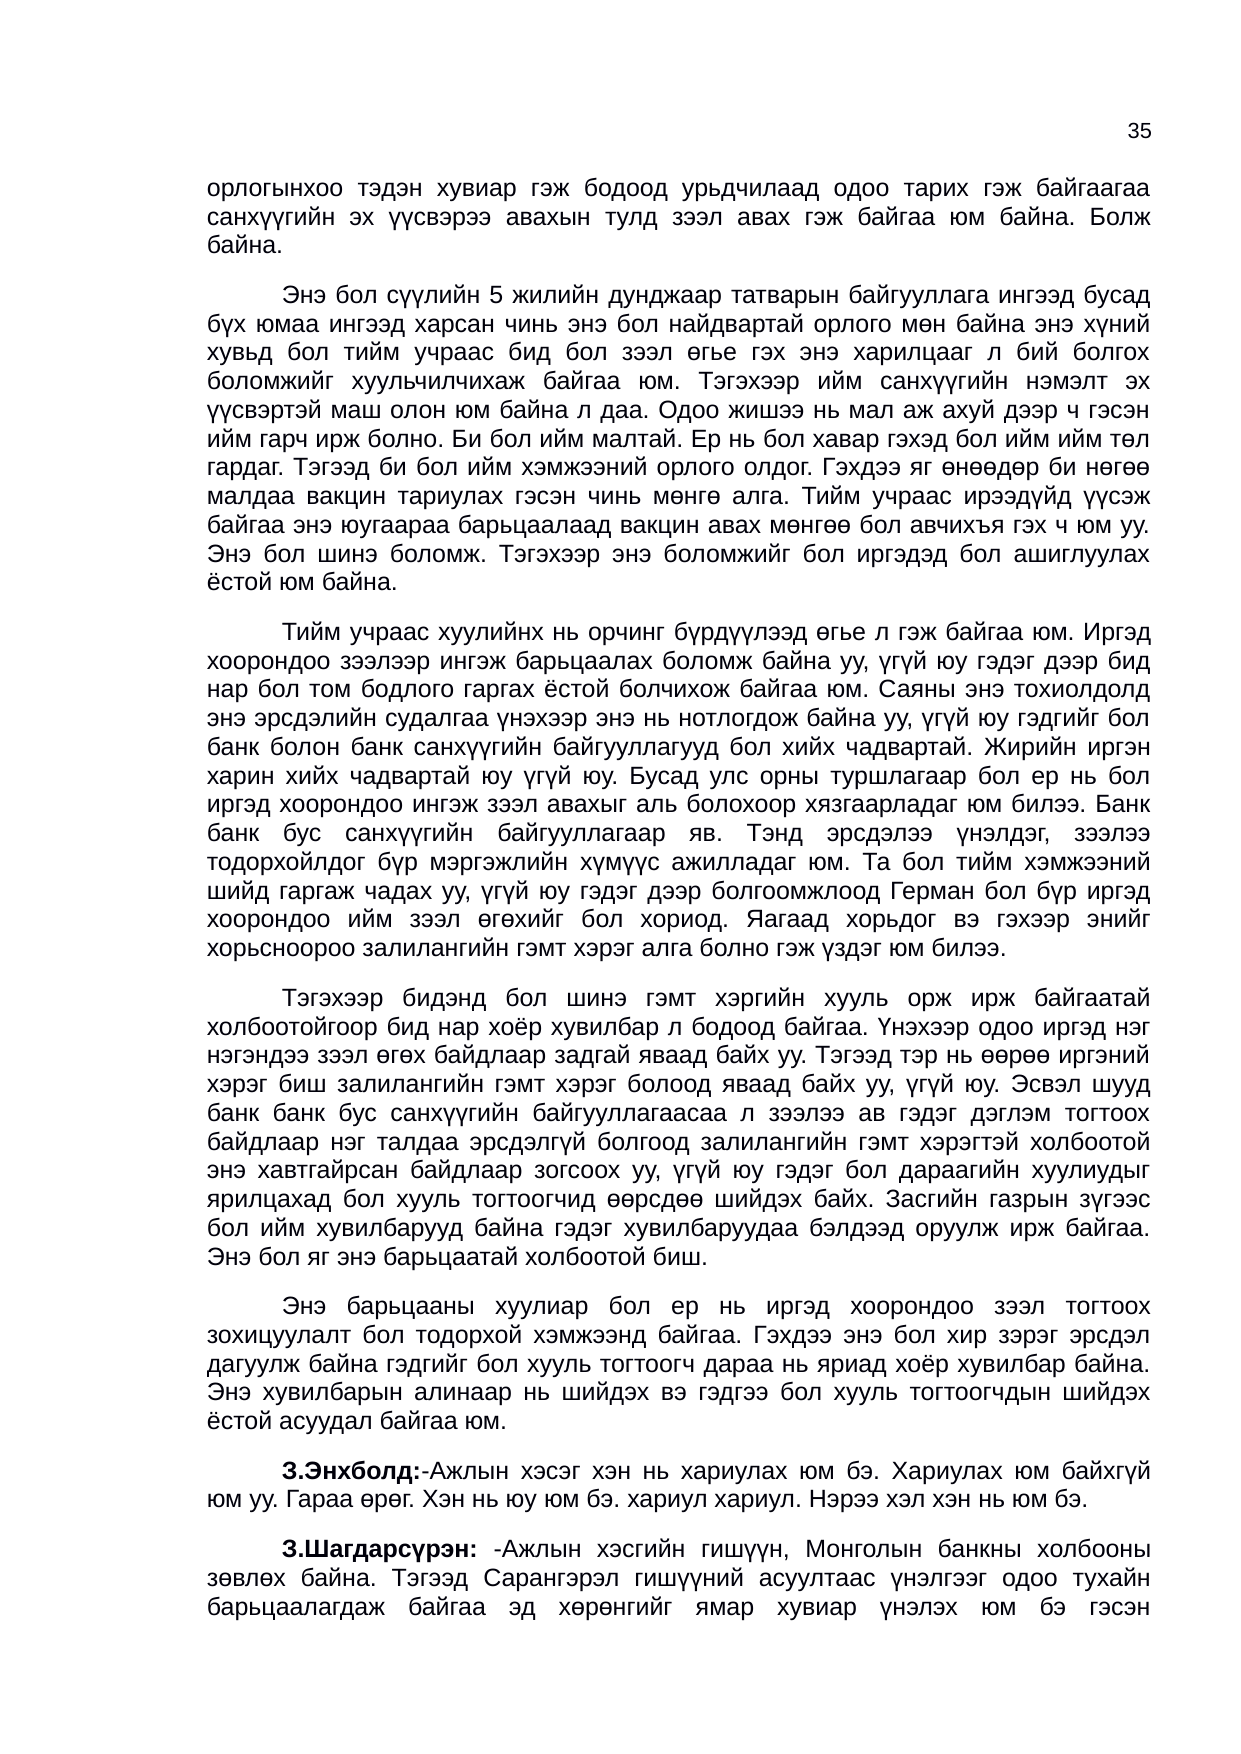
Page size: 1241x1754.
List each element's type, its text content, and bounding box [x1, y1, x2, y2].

text Тэгэхээр бидэнд бол шинэ гэмт хэргийн хууль орж ирж байгаатай холбоотойгоор бид нар хоёр хувилбар л бодоод байгаа. Үнэхээр одоо иргэд нэг нэгэндээ зээл өгөх байдлаар задгай яваад байх уу. Тэгээд тэр нь өөрөө иргэний хэрэг биш залилангийн гэмт хэрэг болоод яваад байх уу, үгүй юу. Эсвэл шууд банк банк бус санхүүгийн байгууллагаасаа л зээлээ ав гэдэг дэглэм тогтоох байдлаар нэг талдаа эрсдэлгүй болгоод залилангийн гэмт хэрэгтэй холбоотой энэ хавтгайрсан байдлаар зогсоох уу, үгүй юу гэдэг бол дараагийн хуулиудыг ярилцахад бол хууль тогтоогчид өөрсдөө шийдэх байх. Засгийн газрын зүгээс бол ийм хувилбарууд байна гэдэг хувилбаруудаа бэлдээд оруулж ирж байгаа. Энэ бол яг энэ барьцаатай холбоотой биш. [207, 983, 1152, 1270]
text З.Энхболд:-Ажлын хэсэг хэн нь хариулах юм бэ. Хариулах юм байхгүй юм уу. Гараа өрөг. Хэн нь юу юм бэ. хариул хариул. Нэрээ хэл хэн нь юм бэ. [207, 1456, 1152, 1513]
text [207, 1534, 1152, 1620]
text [207, 173, 1152, 259]
text Энэ бол сүүлийн 5 жилийн дунджаар татварын байгууллага ингээд бусад бүх юмаа ингээд харсан чинь энэ бол найдвартай орлого мөн байна энэ хүний хувьд бол тийм учраас бид бол зээл өгье гэх энэ харилцааг л бий болгох боломжийг хуульчилчихаж байгаа юм. Тэгэхээр ийм санхүүгийн нэмэлт эх үүсвэртэй маш олон юм байна л даа. Одоо жишээ нь мал аж ахуй дээр ч гэсэн ийм гарч ирж болно. Би бол ийм малтай. Ер нь бол хавар гэхэд бол ийм ийм төл гардаг. Тэгээд би бол ийм хэмжээний орлого олдог. Гэхдээ яг өнөөдөр би нөгөө малдаа вакцин тариулах гэсэн чинь мөнгө алга. Тийм учраас ирээдүйд үүсэж байгаа энэ юугаараа барьцаалаад вакцин авах мөнгөө бол авчихъя гэх ч юм уу. Энэ бол шинэ боломж. Тэгэхээр энэ боломжийг бол иргэдэд бол ашиглуулах ёстой юм байна. [207, 280, 1152, 596]
text Энэ барьцааны хуулиар бол ер нь иргэд хоорондоо зээл тогтоох зохицуулалт бол тодорхой хэмжээнд байгаа. Гэхдээ энэ бол хир зэрэг эрсдэл дагуулж байна гэдгийг бол хууль тогтоогч дараа нь яриад хоёр хувилбар байна. Энэ хувилбарын алинаар нь шийдэх вэ гэдгээ бол хууль тогтоогчдын шийдэх ёстой асуудал байгаа юм. [207, 1291, 1152, 1435]
text Тийм учраас хуулийнх нь орчинг бүрдүүлээд өгье л гэж байгаа юм. Иргэд хоорондоо зээлээр ингэж барьцаалах боломж байна уу, үгүй юу гэдэг дээр бид нар бол том бодлого гаргах ёстой болчихож байгаа юм. Саяны энэ тохиолдолд энэ эрсдэлийн судалгаа үнэхээр энэ нь нотлогдож байна уу, үгүй юу гэдгийг бол банк болон банк санхүүгийн байгууллагууд бол хийх чадвартай. Жирийн иргэн харин хийх чадвартай юу үгүй юу. Бусад улс орны туршлагаар бол ер нь бол иргэд хоорондоо ингэж зээл авахыг аль болохоор хязгаарладаг юм билээ. Банк банк бус санхүүгийн байгууллагаар яв. Тэнд эрсдэлээ үнэлдэг, зээлээ тодорхойлдог бүр мэргэжлийн хүмүүс ажилладаг юм. Та бол тийм хэмжээний шийд гаргаж чадах уу, үгүй юу гэдэг дээр болгоомжлоод Герман бол бүр иргэд хоорондоо ийм зээл өгөхийг бол хориод. Яагаад хорьдог вэ гэхээр энийг хорьсноороо залилангийн гэмт хэрэг алга болно гэж үздэг юм билээ. [207, 617, 1152, 962]
